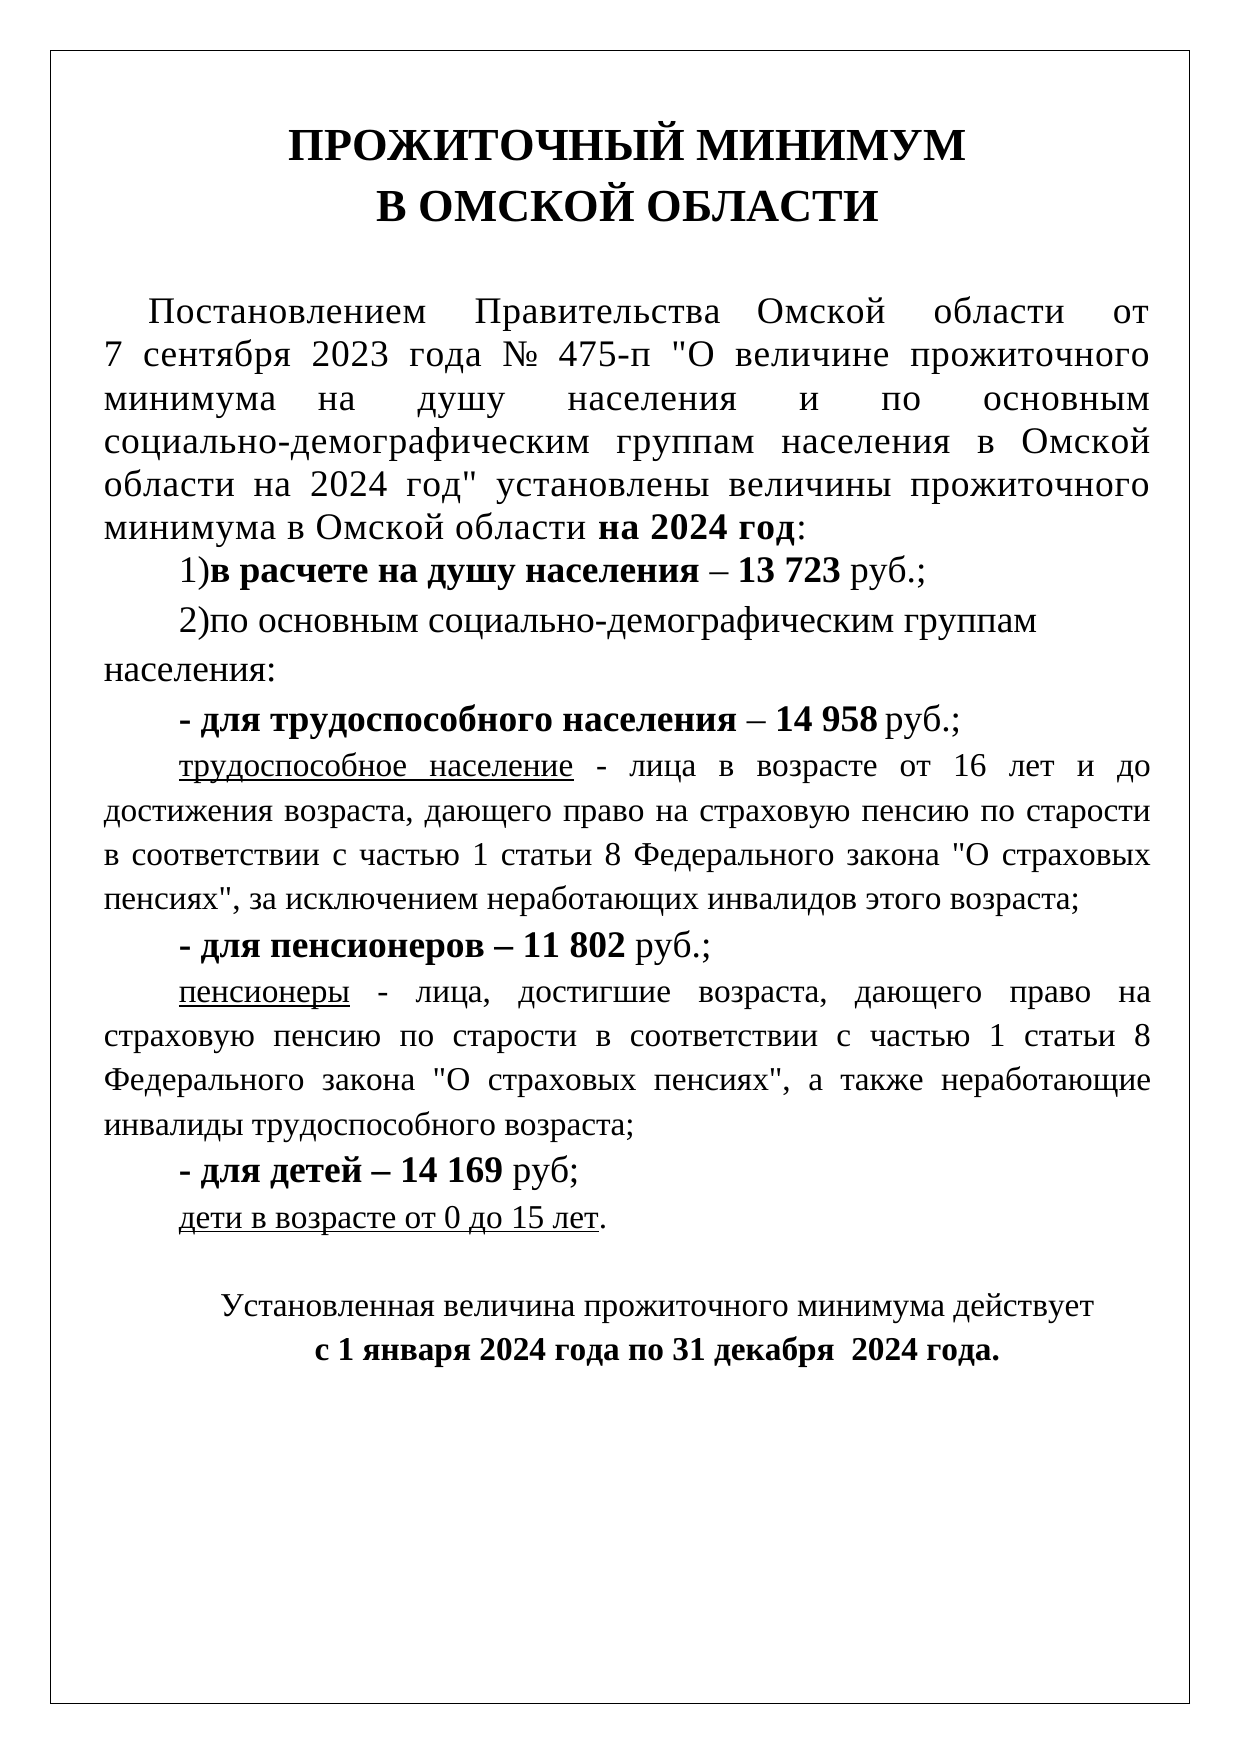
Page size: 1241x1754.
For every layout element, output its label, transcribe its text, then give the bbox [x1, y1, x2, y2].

text Установленная величина прожиточного минимума действует [103, 1286, 1152, 1324]
text - для трудоспособного населения – 14 958 руб.; [103, 696, 1152, 739]
text 1)в расчете на душу населения – 13 723 руб.; [103, 547, 1152, 591]
text - для детей – 14 169 руб; [103, 1148, 1152, 1191]
text дети в возрасте от 0 до 15 лет. [103, 1197, 1152, 1236]
text ПРОЖИТОЧНЫЙ МИНИМУМ [103, 118, 1152, 171]
text трудоспособное население - лица в возрасте от 16 лет и до достижения возраста, дающего право на страховую пенсию по старости в соответствии с частью 1 статьи 8 Федерального закона "О страховых пенсиях", за исключением неработающих инвалидов этого возраста; [103, 746, 1152, 916]
text 2)по основным социально-демографическим группам населения: [103, 597, 1152, 690]
text - для пенсионеров – 11 802 руб.; [103, 922, 1152, 965]
text с 1 января 2024 года по 31 декабря 2024 года. [103, 1329, 1152, 1368]
text Постановлением Правительства Омской области от 7 сентября 2023 года № 475-п "О величине прожиточного минимума на душу населения и по основным социально-демографическим группам населения в Омской области на 2024 год" установлены величины прожиточного минимума в Омской области на 2024 год: [103, 289, 1152, 547]
text В ОМСКОЙ ОБЛАСТИ [103, 178, 1152, 231]
text пенсионеры - лица, достигшие возраста, дающего право на страховую пенсию по старости в соответствии с частью 1 статьи 8 Федерального закона "О страховых пенсиях", а также неработающие инвалиды трудоспособного возраста; [103, 972, 1152, 1142]
